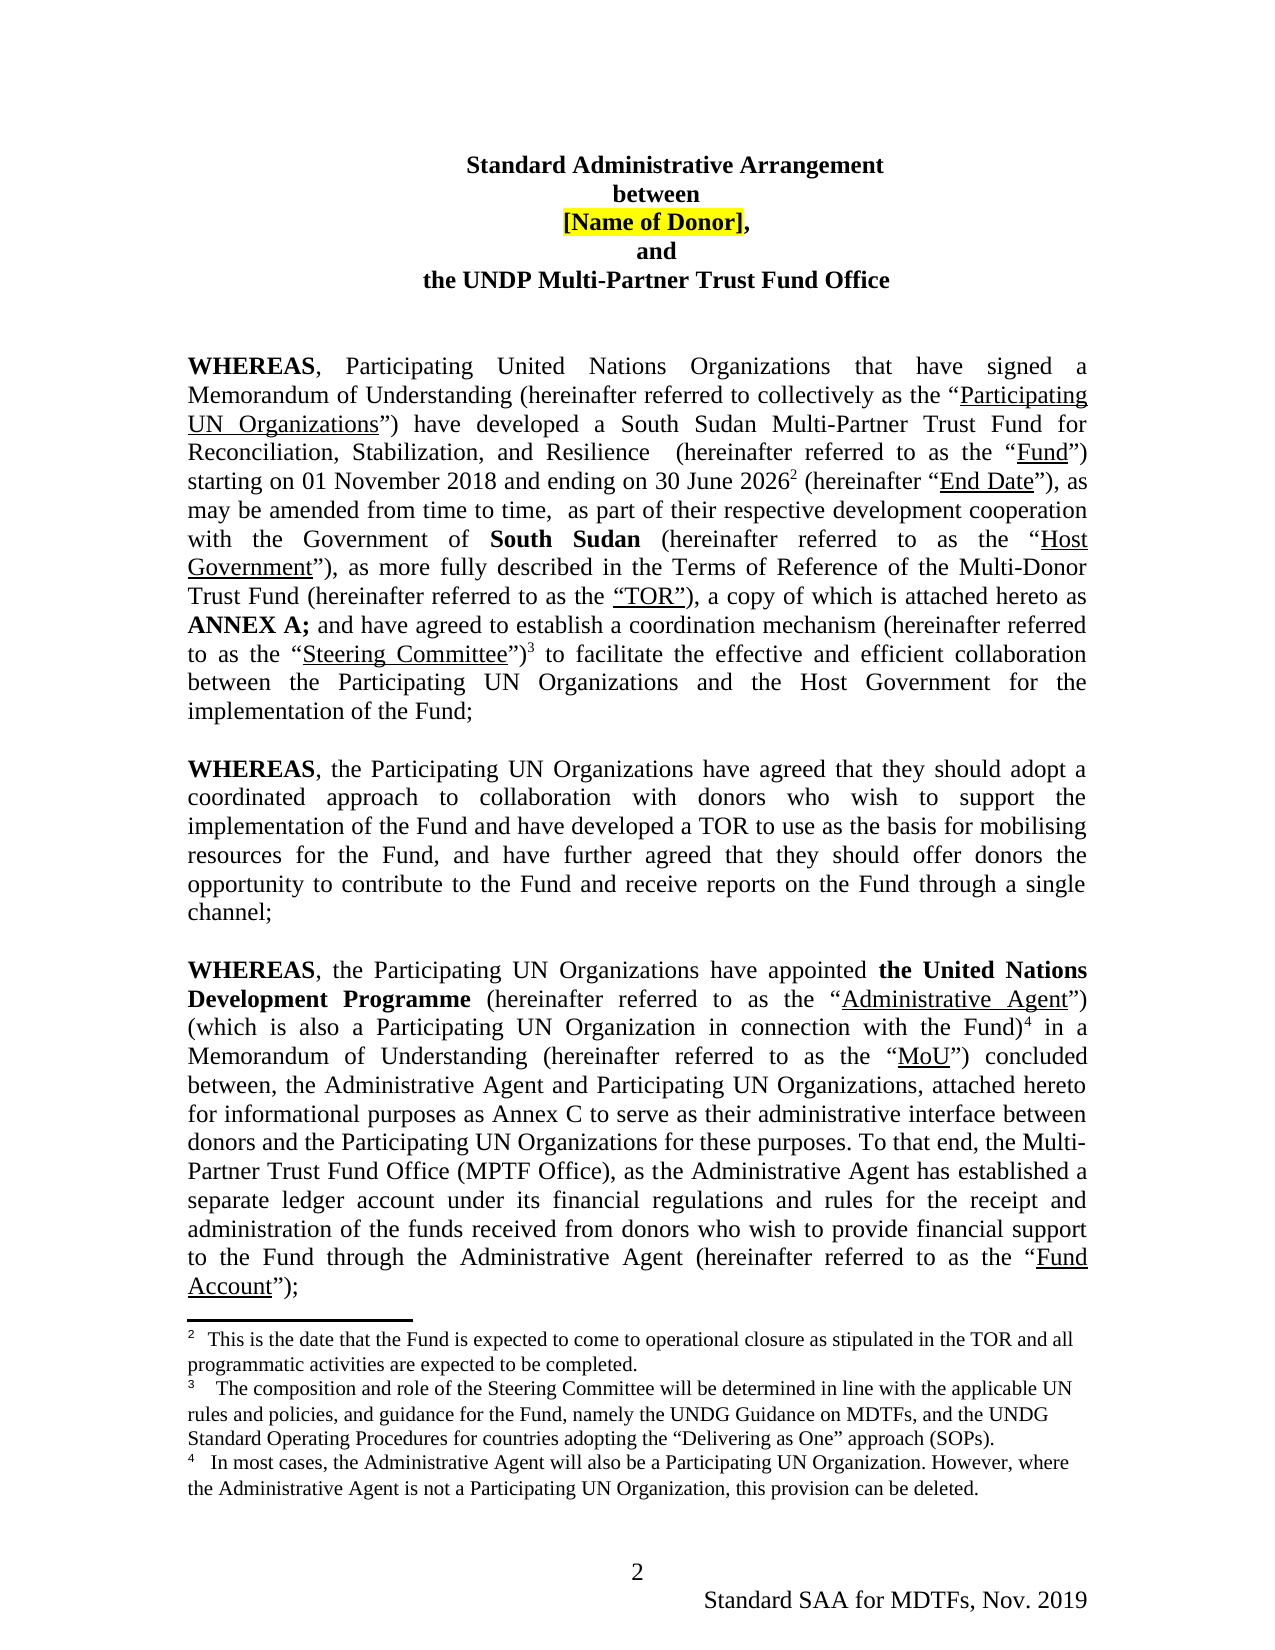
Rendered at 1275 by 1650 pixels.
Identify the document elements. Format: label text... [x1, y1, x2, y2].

text the UNDP Multi-Partner Trust Fund Office [225, 265, 1087, 294]
text between [225, 179, 1087, 207]
text WHEREAS, the Participating UN Organizations have agreed that they should adopt a coordinated approach to collaboration with donors who wish to support the implementation of the Fund and have developed a TOR to use as the basis for mobilising resources for the Fund, and have further agreed that they should offer donors the opportunity to contribute to the Fund and receive reports on the Fund through a single channel; [187, 754, 1087, 926]
text and [225, 236, 1087, 265]
text WHEREAS, Participating United Nations Organizations that have signed a Memorandum of Understanding (hereinafter referred to collectively as the “Participating UN Organizations”) have developed a South Sudan Multi-Partner Trust Fund for Reconciliation, Stabilization, and Resilience (hereinafter referred to as the “Fund”) starting on 01 November 2018 and ending on 30 June 2026 (hereinafter “End Date”), as may be amended from time to time, as part of their respective development cooperation with the Government of South Sudan (hereinafter referred to as the “Host Government”), as more fully described in the Terms of Reference of the Multi-Donor Trust Fund (hereinafter referred to as the “TOR”), a copy of which is attached hereto as ANNEX A; and have agreed to establish a coordination mechanism (hereinafter referred to as the “Steering Committee”) to facilitate the effective and efficient collaboration between the Participating UN Organizations and the Host Government for the implementation of the Fund; [187, 351, 1087, 725]
text Standard Administrative Arrangement [262, 150, 1087, 179]
text WHEREAS, the Participating UN Organizations have appointed the United Nations Development Programme (hereinafter referred to as the “Administrative Agent”) (which is also a Participating UN Organization in connection with the Fund) in a Memorandum of Understanding (hereinafter referred to as the “MoU”) concluded between, the Administrative Agent and Participating UN Organizations, attached hereto for informational purposes as Annex C to serve as their administrative interface between donors and the Participating UN Organizations for these purposes. To that end, the Multi-Partner Trust Fund Office (MPTF Office), as the Administrative Agent has established a separate ledger account under its financial regulations and rules for the receipt and administration of the funds received from donors who wish to provide financial support to the Fund through the Administrative Agent (hereinafter referred to as the “Fund Account”); [187, 955, 1087, 1300]
text [Name of Donor], [225, 207, 1087, 236]
